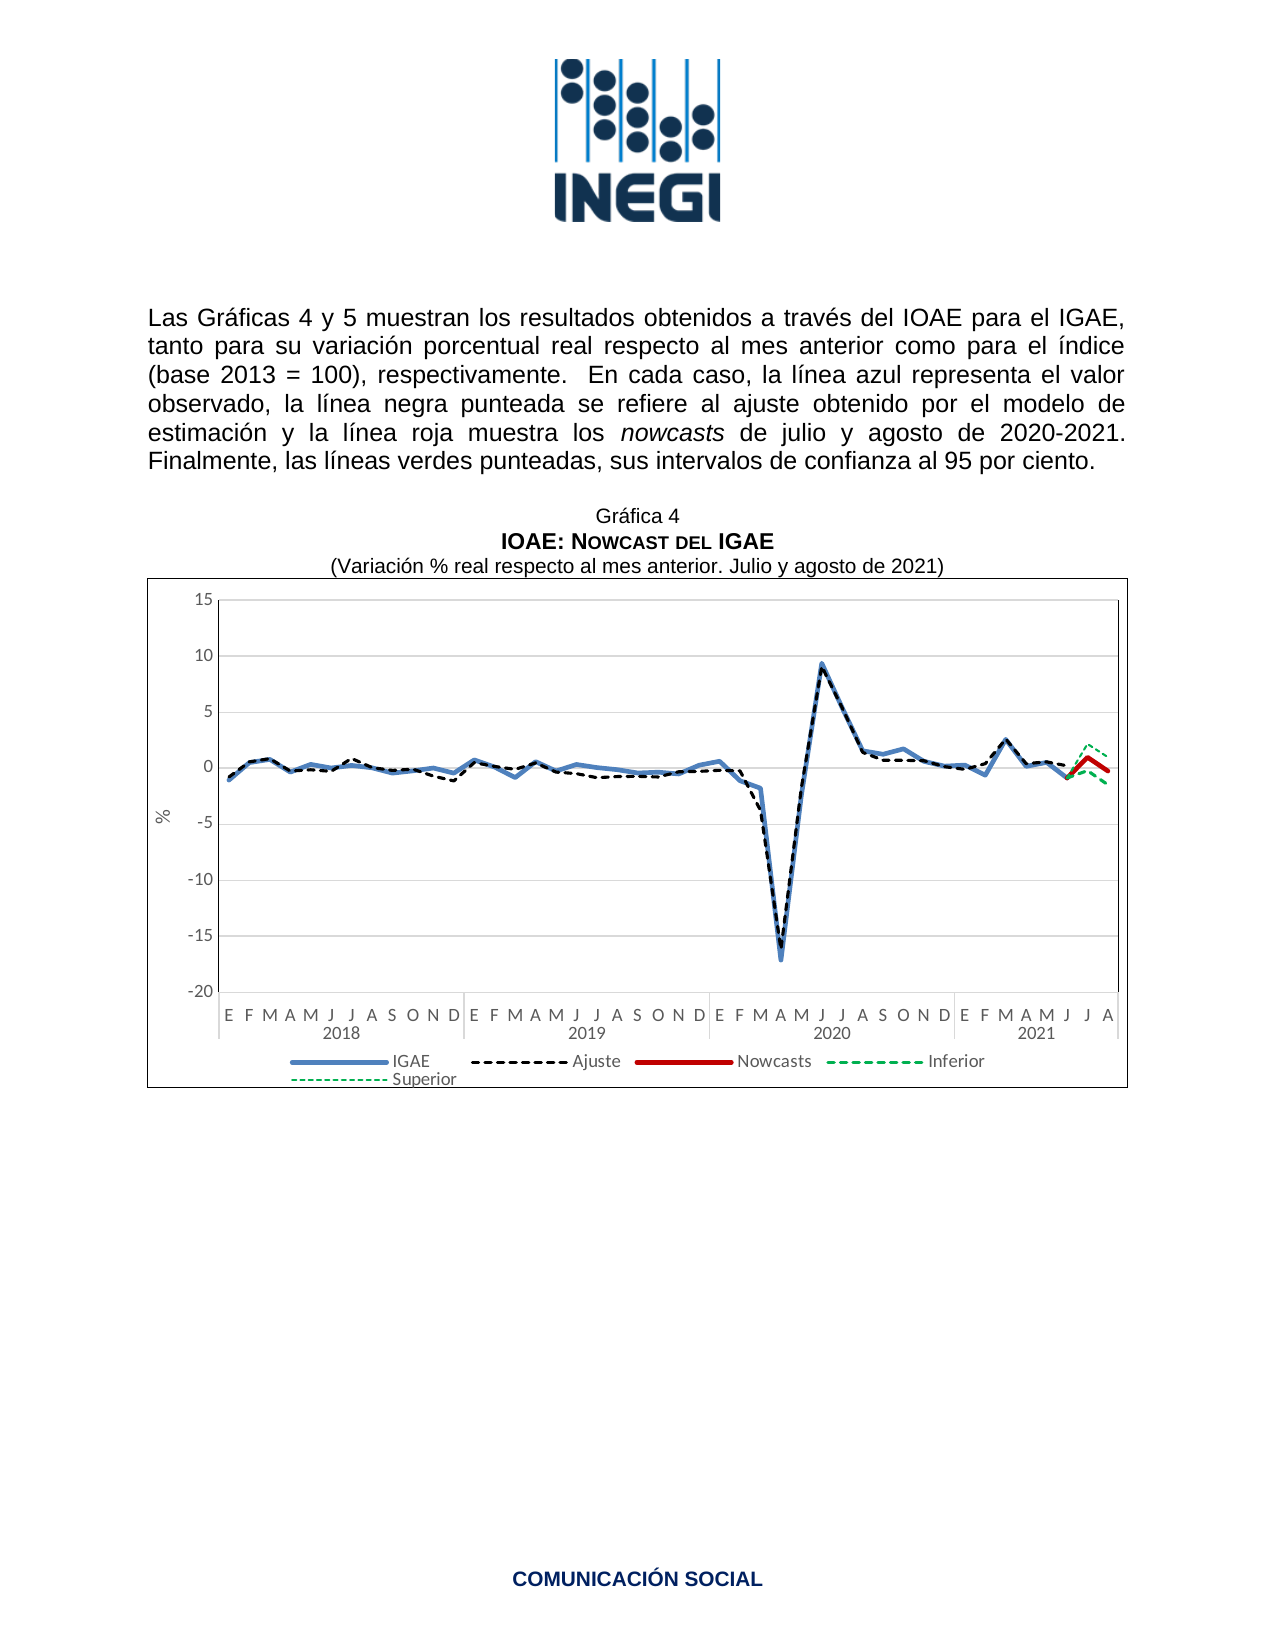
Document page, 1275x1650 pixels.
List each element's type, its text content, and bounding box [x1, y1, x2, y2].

text IOAE: Nowcast del IGAE [148, 528, 1127, 554]
text (Variación % real respecto al mes anterior. Julio y agosto de 2021) [148, 554, 1127, 578]
text Gráfica 4 [148, 504, 1127, 528]
picture [554, 59, 721, 222]
text Las Gráficas 4 y 5 muestran los resultados obtenidos a través del IOAE para el IGAE, tanto para su variación porcentual real respecto al mes anterior como para el índice (base 2013 = 100), respectivamente. En cada caso, la línea azul representa el valor observado, la línea negra punteada se refiere al ajuste obtenido por el modelo de estimación y la línea roja muestra los nowcasts de julio y agosto de 2020-2021. Finalmente, las líneas verdes punteadas, sus intervalos de confianza al 95 por ciento. [148, 303, 1127, 475]
